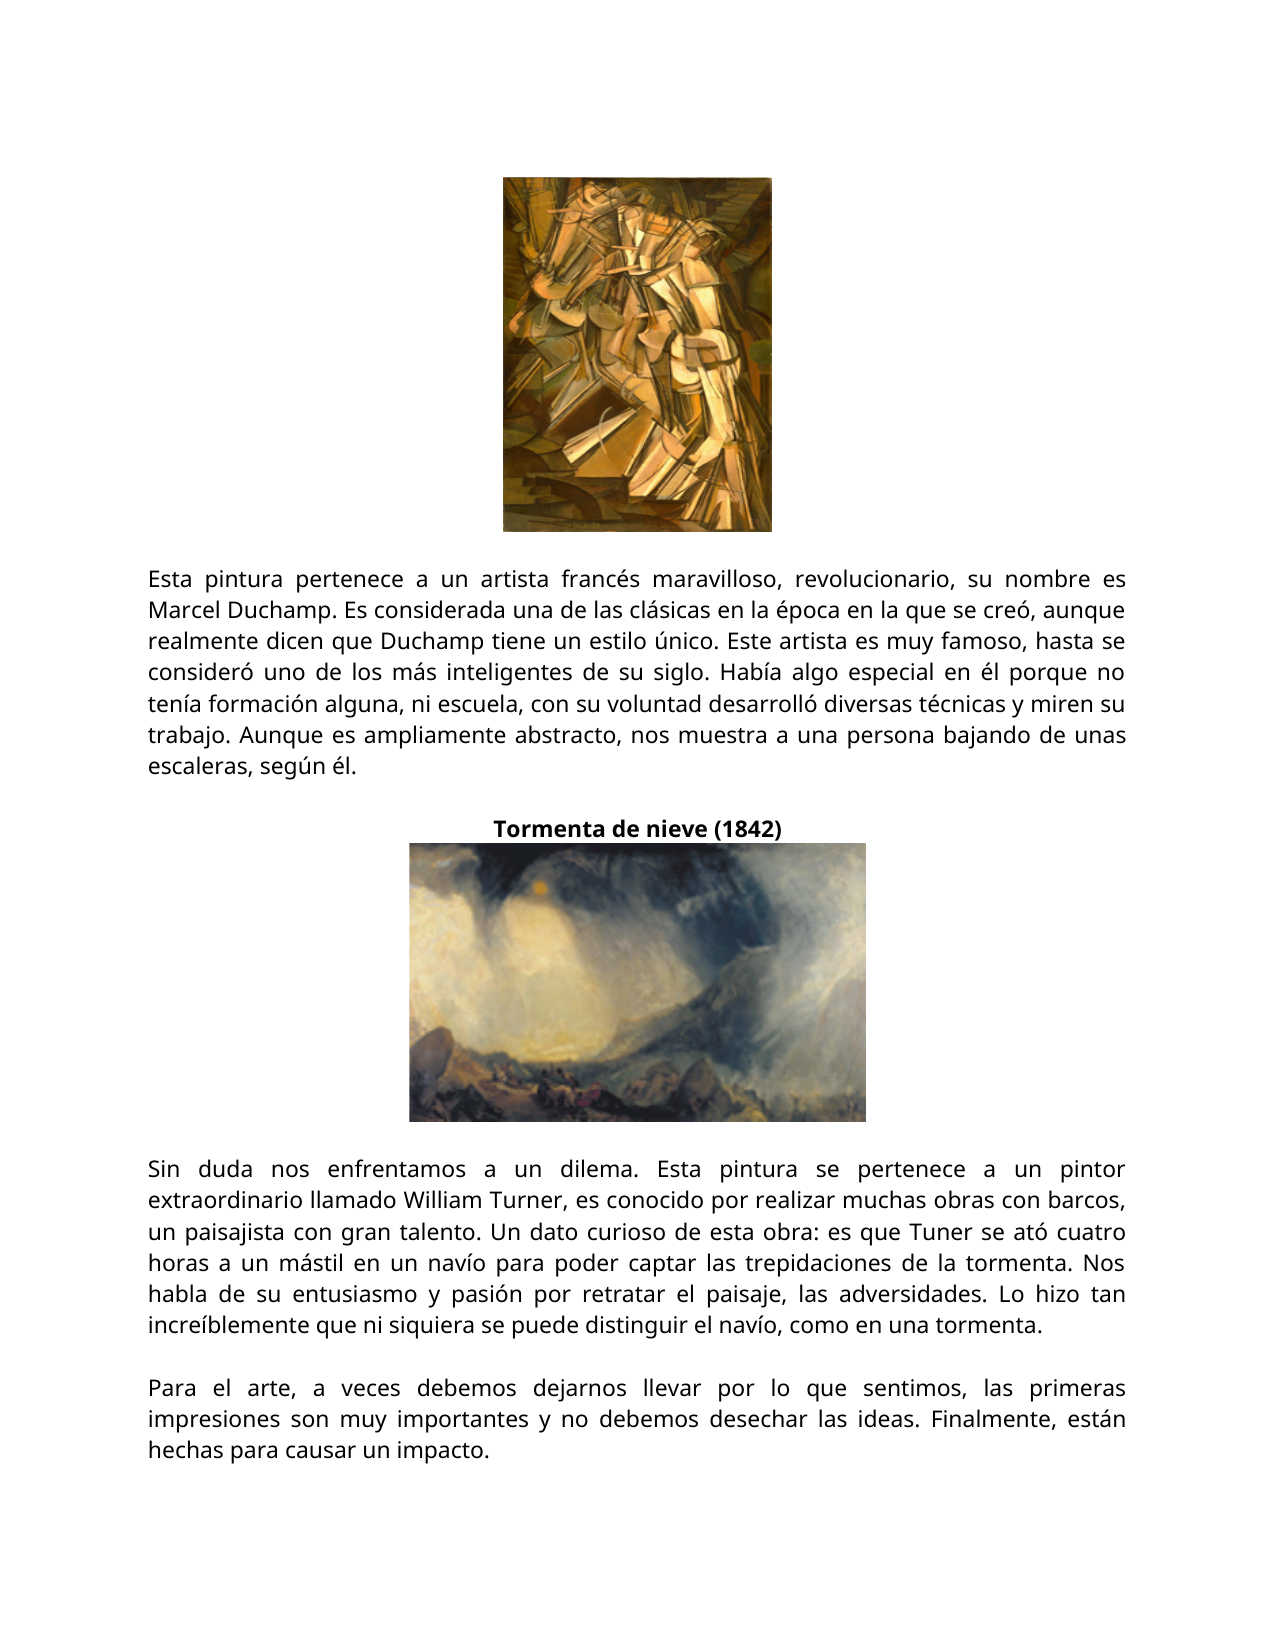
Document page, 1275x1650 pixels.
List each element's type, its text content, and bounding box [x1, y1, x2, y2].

text Sin duda nos enfrentamos a un dilema. Esta pintura se pertenece a un pintor extraordinario llamado William Turner, es conocido por realizar muchas obras con barcos, un paisajista con gran talento. Un dato curioso de esta obra: es que Tuner se ató cuatro horas a un mástil en un navío para poder captar las trepidaciones de la tormenta. Nos habla de su entusiasmo y pasión por retratar el paisaje, las adversidades. Lo hizo tan increíblemente que ni siquiera se puede distinguir el navío, como en una tormenta. [148, 1153, 1127, 1341]
picture [409, 843, 866, 1122]
picture [503, 177, 772, 532]
text Para el arte, a veces debemos dejarnos llevar por lo que sentimos, las primeras impresiones son muy importantes y no debemos desechar las ideas. Finalmente, están hechas para causar un impacto. [148, 1372, 1127, 1466]
text Esta pintura pertenece a un artista francés maravilloso, revolucionario, su nombre es Marcel Duchamp. Es considerada una de las clásicas en la época en la que se creó, aunque realmente dicen que Duchamp tiene un estilo único. Este artista es muy famoso, hasta se consideró uno de los más inteligentes de su siglo. Había algo especial en él porque no tenía formación alguna, ni escuela, con su voluntad desarrolló diversas técnicas y miren su trabajo. Aunque es ampliamente abstracto, nos muestra a una persona bajando de unas escaleras, según él. [148, 563, 1127, 781]
text Tormenta de nieve (1842) [148, 813, 1127, 844]
